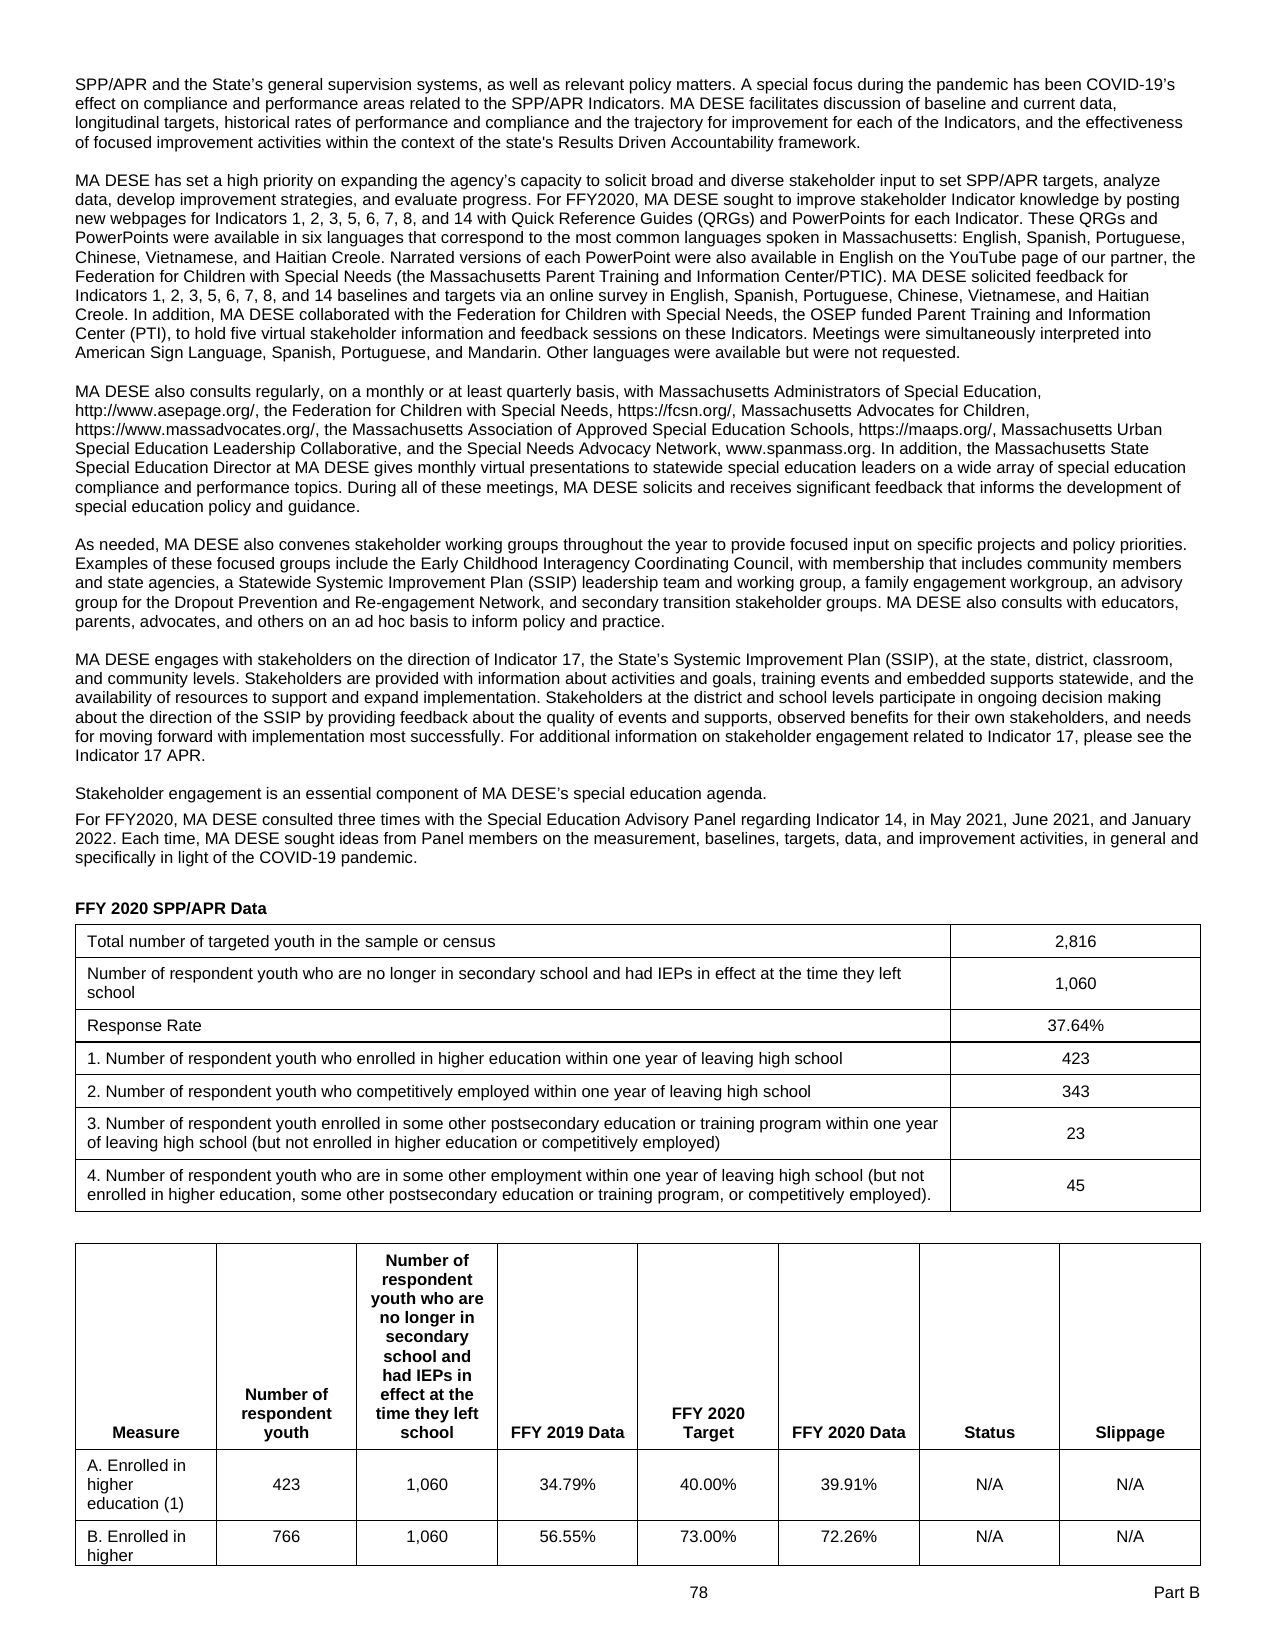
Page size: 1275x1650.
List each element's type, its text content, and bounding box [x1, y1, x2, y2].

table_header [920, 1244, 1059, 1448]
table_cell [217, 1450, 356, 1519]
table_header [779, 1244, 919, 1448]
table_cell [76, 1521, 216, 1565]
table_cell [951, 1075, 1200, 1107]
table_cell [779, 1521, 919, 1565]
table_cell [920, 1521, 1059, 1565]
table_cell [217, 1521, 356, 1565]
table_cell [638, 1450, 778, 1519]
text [75, 75, 1200, 803]
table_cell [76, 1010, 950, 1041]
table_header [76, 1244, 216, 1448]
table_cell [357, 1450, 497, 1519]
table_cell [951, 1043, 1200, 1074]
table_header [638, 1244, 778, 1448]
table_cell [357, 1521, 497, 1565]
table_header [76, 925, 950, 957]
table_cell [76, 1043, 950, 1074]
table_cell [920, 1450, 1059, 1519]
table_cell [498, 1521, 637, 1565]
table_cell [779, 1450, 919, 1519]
text For FFY2020, MA DESE consulted three times with the Special Education Advisory Panel regarding Indicator 14, in May 2021, June 2021, and January 2022. Each time, MA DESE sought ideas from Panel members on the measurement, baselines, targets, data, and improvement activities, in general and specifically in light of the COVID-19 pandemic. [75, 809, 1200, 867]
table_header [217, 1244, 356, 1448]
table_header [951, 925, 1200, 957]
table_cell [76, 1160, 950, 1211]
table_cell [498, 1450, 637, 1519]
text FFY 2020 SPP/APR Data [75, 899, 1200, 918]
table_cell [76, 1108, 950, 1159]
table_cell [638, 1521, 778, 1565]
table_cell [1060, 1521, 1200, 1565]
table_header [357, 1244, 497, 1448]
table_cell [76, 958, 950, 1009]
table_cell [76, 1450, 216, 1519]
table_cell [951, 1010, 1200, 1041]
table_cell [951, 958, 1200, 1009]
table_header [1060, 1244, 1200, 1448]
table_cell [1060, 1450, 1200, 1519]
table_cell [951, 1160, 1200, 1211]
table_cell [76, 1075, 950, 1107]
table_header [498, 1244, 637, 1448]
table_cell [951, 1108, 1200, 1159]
